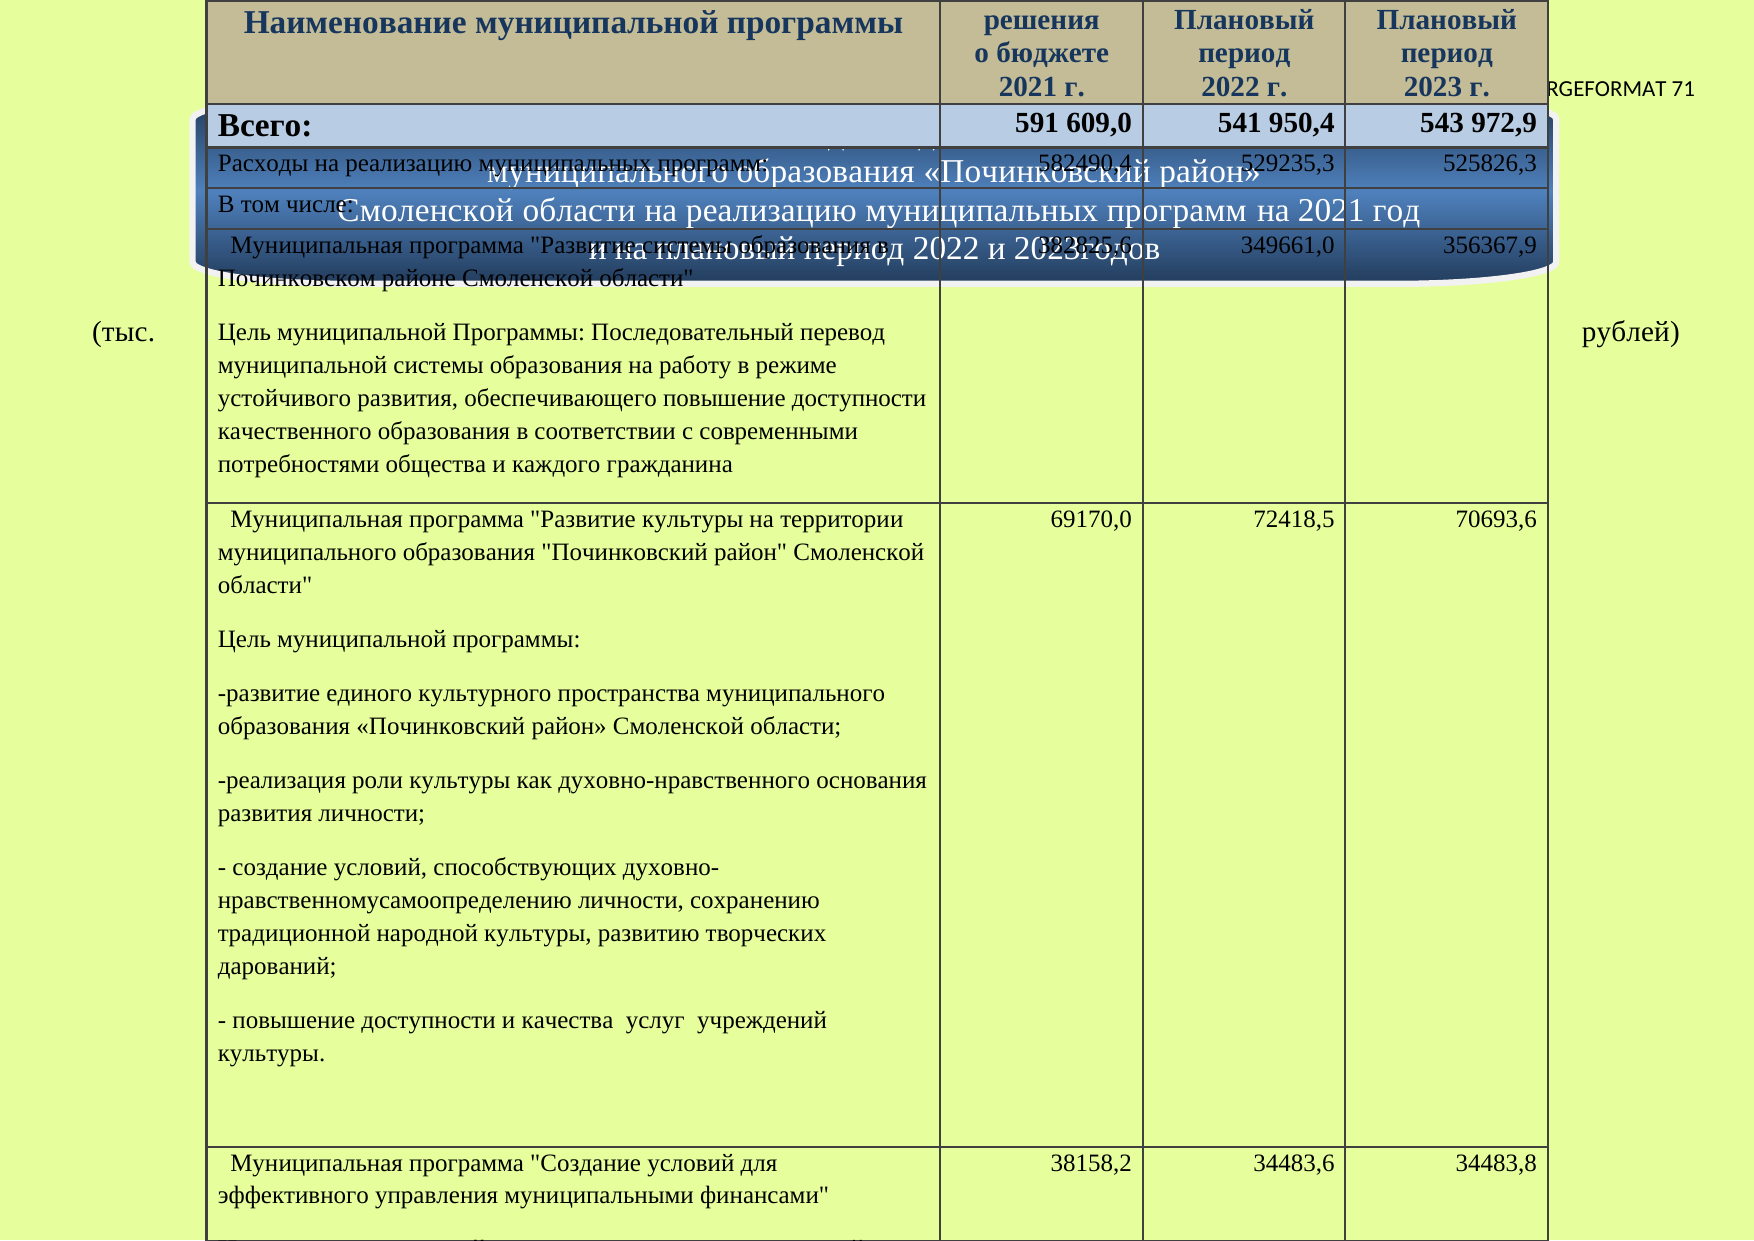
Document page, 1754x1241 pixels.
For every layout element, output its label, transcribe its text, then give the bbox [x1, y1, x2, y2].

table_cell [1346, 189, 1547, 228]
table_cell Муниципальная программа "Создание условий для эффективного управления муниципальными финансами" Цель муниципальной программы:создание условий для эффективного выполнения полномочий органов местного самоуправления [208, 1148, 939, 1240]
text (тыс. рублей) [59, 314, 205, 347]
table_cell [1144, 189, 1344, 228]
table_cell [941, 189, 1142, 228]
table_cell 541 950,4 [1144, 105, 1344, 146]
table_cell 529235,3 [1144, 149, 1344, 187]
table_cell 591 609,0 [941, 105, 1142, 146]
table_header Плановый период 2022 г. [1144, 2, 1344, 103]
table_cell 38158,2 [941, 1148, 1142, 1240]
table_cell 34483,6 [1144, 1148, 1344, 1240]
table_header решения о бюджете 2021 г. [941, 2, 1142, 103]
table_cell Муниципальная программа "Развитие системы образования в Починковском районе Смоленской области" Цель муниципальной Программы: Последовательный перевод муниципальной системы образования на работу в режиме устойчивого развития, обеспечивающего повышение доступности качественного образования в соответствии с современными потребностями общества и каждого гражданина [208, 230, 939, 502]
table_cell 356367,9 [1346, 230, 1547, 502]
table_cell 525826,3 [1346, 149, 1547, 187]
table_cell Муниципальная программа "Развитие культуры на территории муниципального образования "Починковский район" Смоленской области" Цель муниципальной программы: -развитие единого культурного пространства муниципального образования «Починковский район» Смоленской области; -реализация роли культуры как духовно-нравственного основания развития личности; - создание условий, способствующих духовно-нравственномусамоопределению личности, сохранению традиционной народной культуры, развитию творческих дарований; - повышение доступности и качества услуг учреждений культуры. [208, 504, 939, 1146]
table_header Наименование муниципальной программы [208, 2, 939, 103]
table_cell Всего: [208, 105, 939, 146]
text (тыс. рублей) [1549, 314, 1695, 347]
table_cell 69170,0 [941, 504, 1142, 1146]
table_cell 543 972,9 [1346, 105, 1547, 146]
table_cell 382825,6 [941, 230, 1142, 502]
table_cell Расходы на реализацию муниципальных программ: [208, 149, 939, 187]
table_cell 349661,0 [1144, 230, 1344, 502]
table_cell 34483,8 [1346, 1148, 1547, 1240]
table_cell 70693,6 [1346, 504, 1547, 1146]
table_cell 582490,4 [941, 149, 1142, 187]
table_cell 72418,5 [1144, 504, 1344, 1146]
table_header Плановый период 2023 г. [1346, 2, 1547, 103]
table_cell В том числе: [208, 189, 939, 228]
